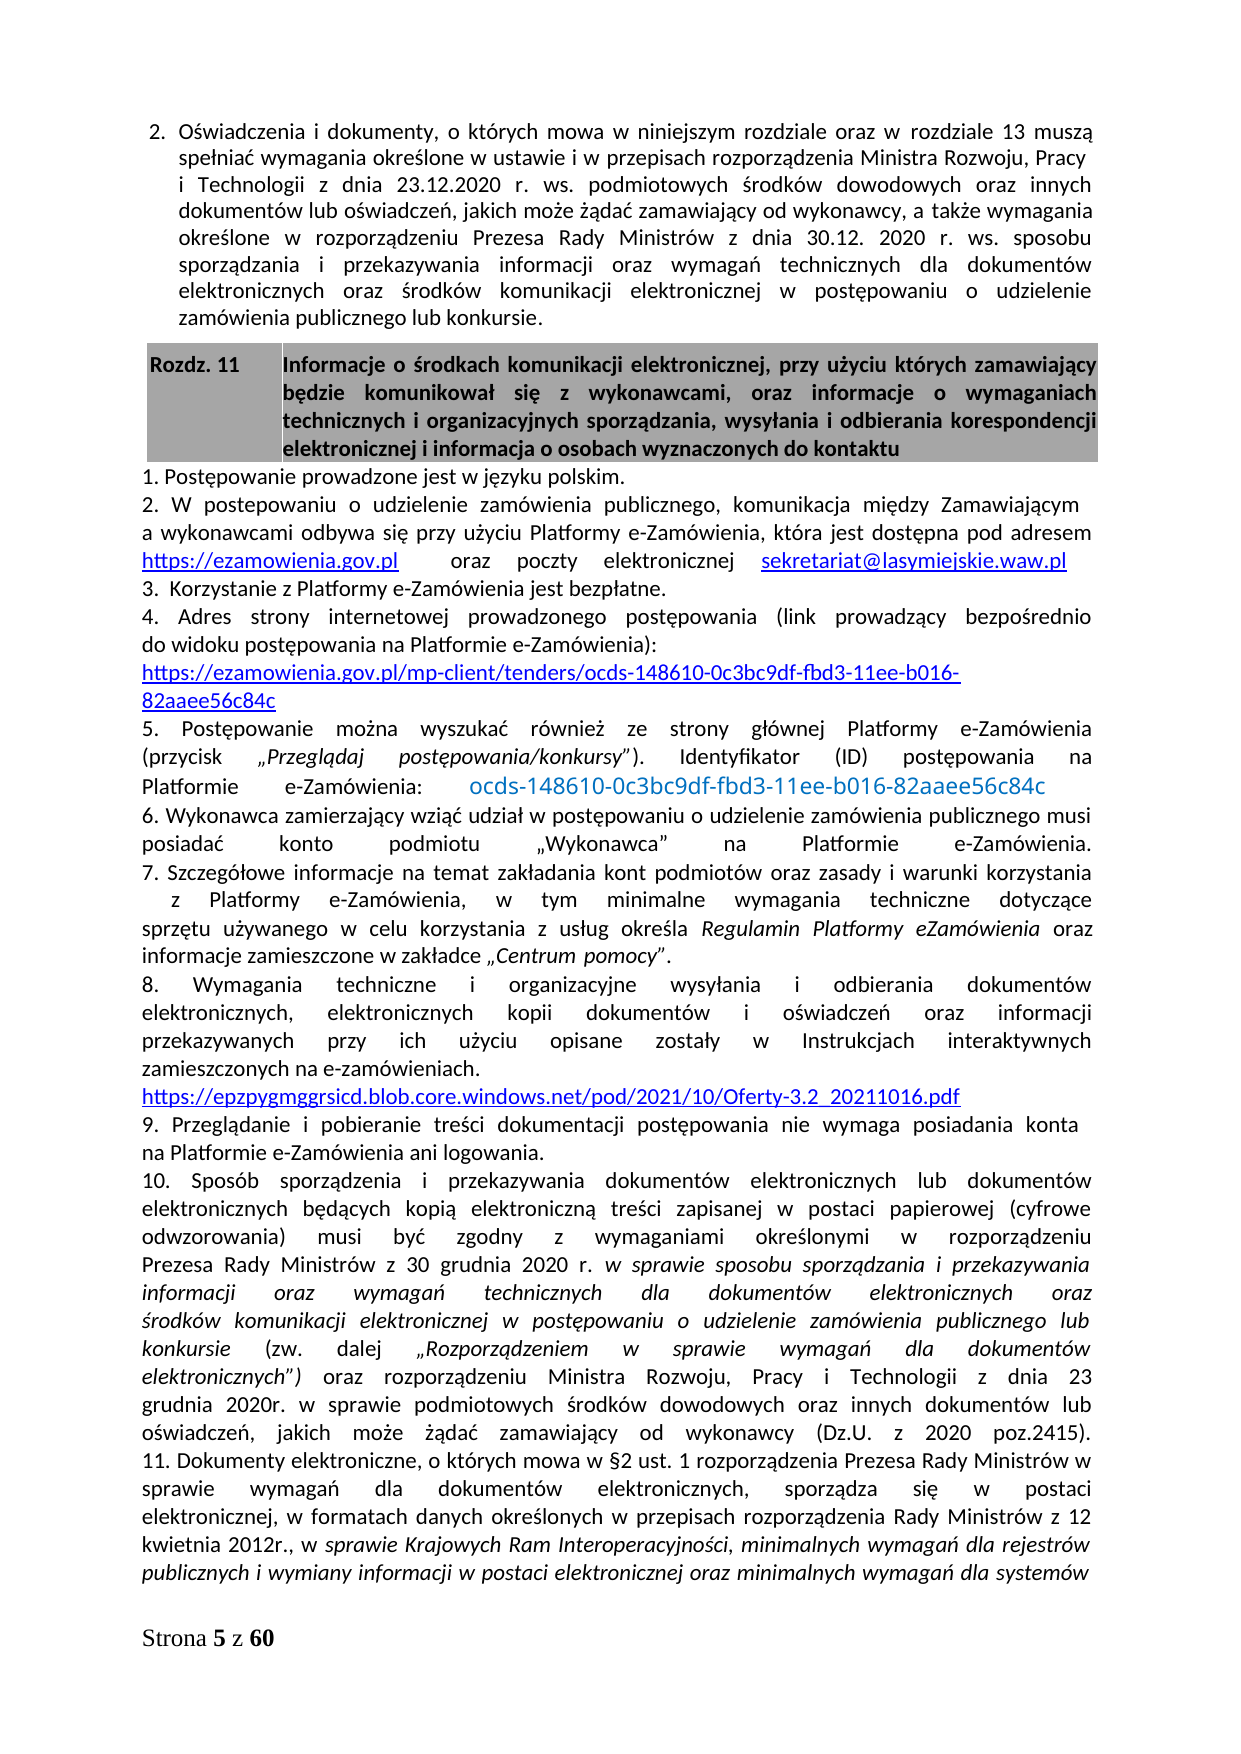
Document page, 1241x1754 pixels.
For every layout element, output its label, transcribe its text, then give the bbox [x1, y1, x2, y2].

table_header Informacje o środkach komunikacji elektronicznej, przy użyciu których zamawiający będzie komunikował się z wykonawcami, oraz informacje o wymaganiach technicznych i organizacyjnych sporządzania, wysyłania i odbierania korespondencji elektronicznej i informacja o osobach wyznaczonych do kontaktu [283, 343, 1098, 462]
text 1. Postępowanie prowadzone jest w języku polskim. 2. W postepowaniu o udzielenie zamówienia publicznego, komunikacja między Zamawiającym a wykonawcami odbywa się przy użyciu Platformy e-Zamówienia, która jest dostępna pod adresem https://ezamowienia.gov.pl oraz poczty elektronicznej sekretariat@lasymiejskie.waw.pl 3. Korzystanie z Platformy e-Zamówienia jest bezpłatne. 4. Adres strony internetowej prowadzonego postępowania (link prowadzący bezpośrednio do widoku postępowania na Platformie e-Zamówienia): [142, 462, 1093, 658]
list Oświadczenia i dokumenty, o których mowa w niniejszym rozdziale oraz w rozdziale 13 muszą spełniać wymagania określone w ustawie i w przepisach rozporządzenia Ministra Rozwoju, Pracy i Technologii z dnia 23.12.2020 r. ws. podmiotowych środków dowodowych oraz innych dokumentów lub oświadczeń, jakich może żądać zamawiający od wykonawcy, a także wymagania określone w rozporządzeniu Prezesa Rady Ministrów z dnia 30.12. 2020 r. ws. sposobu sporządzania i przekazywania informacji oraz wymagań technicznych dla dokumentów elektronicznych oraz środków komunikacji elektronicznej w postępowaniu o udzielenie zamówienia publicznego lub konkursie. [148, 118, 1093, 331]
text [142, 970, 1093, 1586]
table_header Rozdz. 11 [147, 343, 282, 462]
text https://ezamowienia.gov.pl/mp-client/tenders/ocds-148610-0c3bc9df-fbd3-11ee-b016-82aaee56c84c 5. Postępowanie można wyszukać również ze strony głównej Platformy e-Zamówienia (przycisk „Przeglądaj postępowania/konkursy”). Identyfikator (ID) postępowania na Platformie e-Zamówienia: ocds-148610-0c3bc9df-fbd3-11ee-b016-82aaee56c84c 6. Wykonawca zamierzający wziąć udział w postępowaniu o udzielenie zamówienia publicznego musi posiadać konto podmiotu „Wykonawca” na Platformie e-Zamówienia. 7. Szczegółowe informacje na temat zakładania kont podmiotów oraz zasady i warunki korzystania z Platformy e-Zamówienia, w tym minimalne wymagania techniczne dotyczące sprzętu używanego w celu korzystania z usług określa Regulamin Platformy eZamówienia oraz informacje zamieszczone w zakładce „Centrum pomocy”. [142, 658, 1093, 970]
